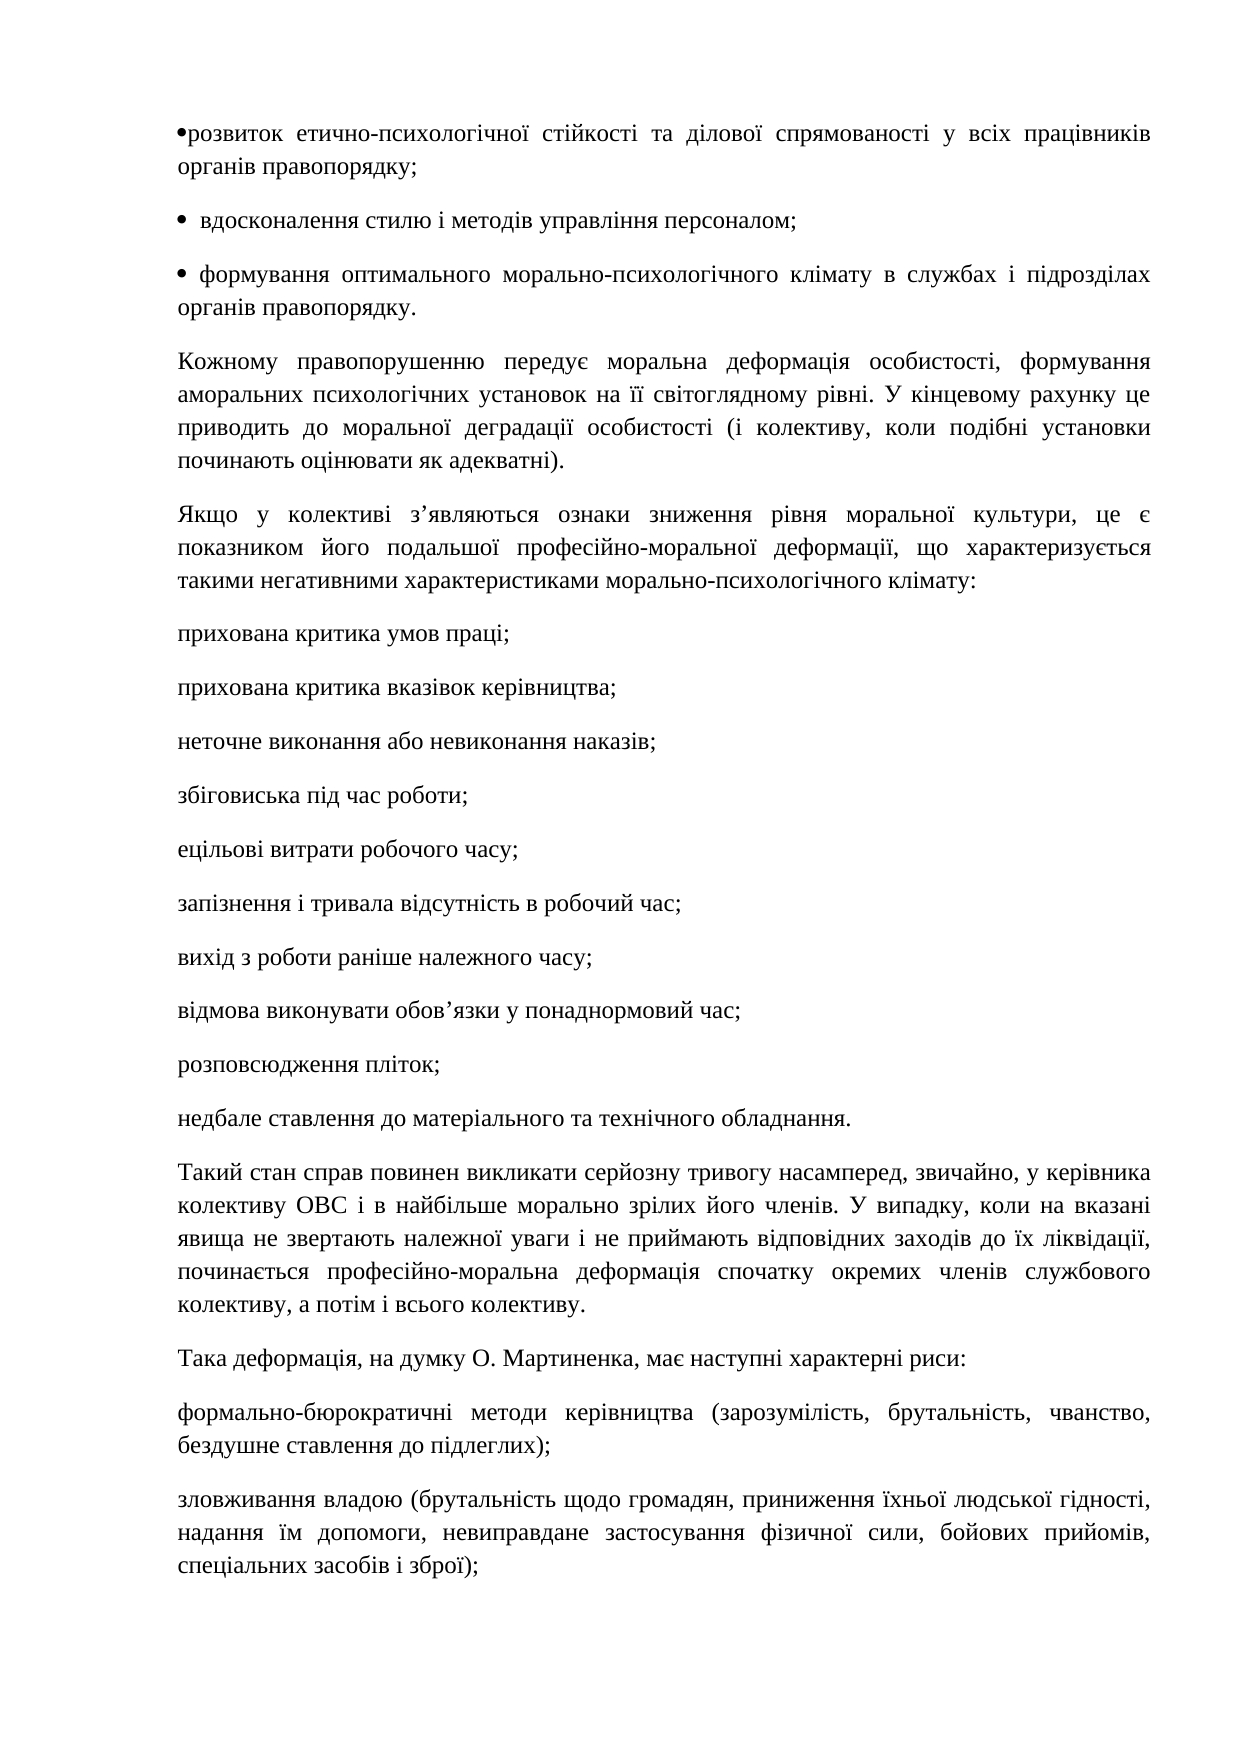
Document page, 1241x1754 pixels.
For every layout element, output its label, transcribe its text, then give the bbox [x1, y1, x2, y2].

text розвиток етично-психологічної стійкості та ділової спрямованості у всіх працівників органів правопорядку; [177, 118, 1152, 180]
text запізнення і тривала відсутність в робочий час; [177, 888, 1152, 917]
text прихована критика вказівок керівництва; [177, 672, 1152, 701]
text Кожному правопорушенню передує моральна деформація особистості, формування аморальних психологічних установок на її світоглядному рівні. У кінцевому рахунку це приводить до моральної деградації особистості (і колективу, коли подібні установки починають оцінювати як адекватні). [177, 346, 1152, 473]
text формування оптимального морально-психологічного клімату в службах і підрозділах органів правопорядку. [177, 259, 1152, 321]
text вдосконалення стилю і методів управління персоналом; [177, 205, 1152, 234]
text ецільові витрати робочого часу; [177, 834, 1152, 863]
text Така деформація, на думку О. Мартиненка, має наступні характерні риси: [177, 1343, 1152, 1372]
text неточне виконання або невиконання наказів; [177, 726, 1152, 755]
text Такий стан справ повинен викликати серйозну тривогу насамперед, звичайно, у керівника колективу ОВС і в найбільше морально зрілих його членів. У випадку, коли на вказані явища не звертають належної уваги і не приймають відповідних заходів до їх ліквідації, починається професійно-моральна деформація спочатку окремих членів службового колективу, а потім і всього колективу. [177, 1157, 1152, 1318]
text недбале ставлення до матеріального та технічного обладнання. [177, 1103, 1152, 1132]
text прихована критика умов праці; [177, 618, 1152, 647]
text зловживання владою (брутальність щодо громадян, приниження їхньої людської гідності, надання їм допомоги, невиправдане застосування фізичної сили, бойових прийомів, спеціальних засобів і зброї); [177, 1484, 1152, 1578]
text розповсюдження пліток; [177, 1049, 1152, 1078]
text збіговиська під час роботи; [177, 780, 1152, 809]
text формально-бюрократичні методи керівництва (зарозумілість, брутальність, чванство, бездушне ставлення до підлеглих); [177, 1397, 1152, 1459]
text вихід з роботи раніше належного часу; [177, 942, 1152, 970]
text Якщо у колективі з’являються ознаки зниження рівня моральної культури, це є показником його подальшої професійно-моральної деформації, що характеризується такими негативними характеристиками морально-психологічного клімату: [177, 499, 1152, 593]
text відмова виконувати обов’язки у понаднормовий час; [177, 996, 1152, 1024]
